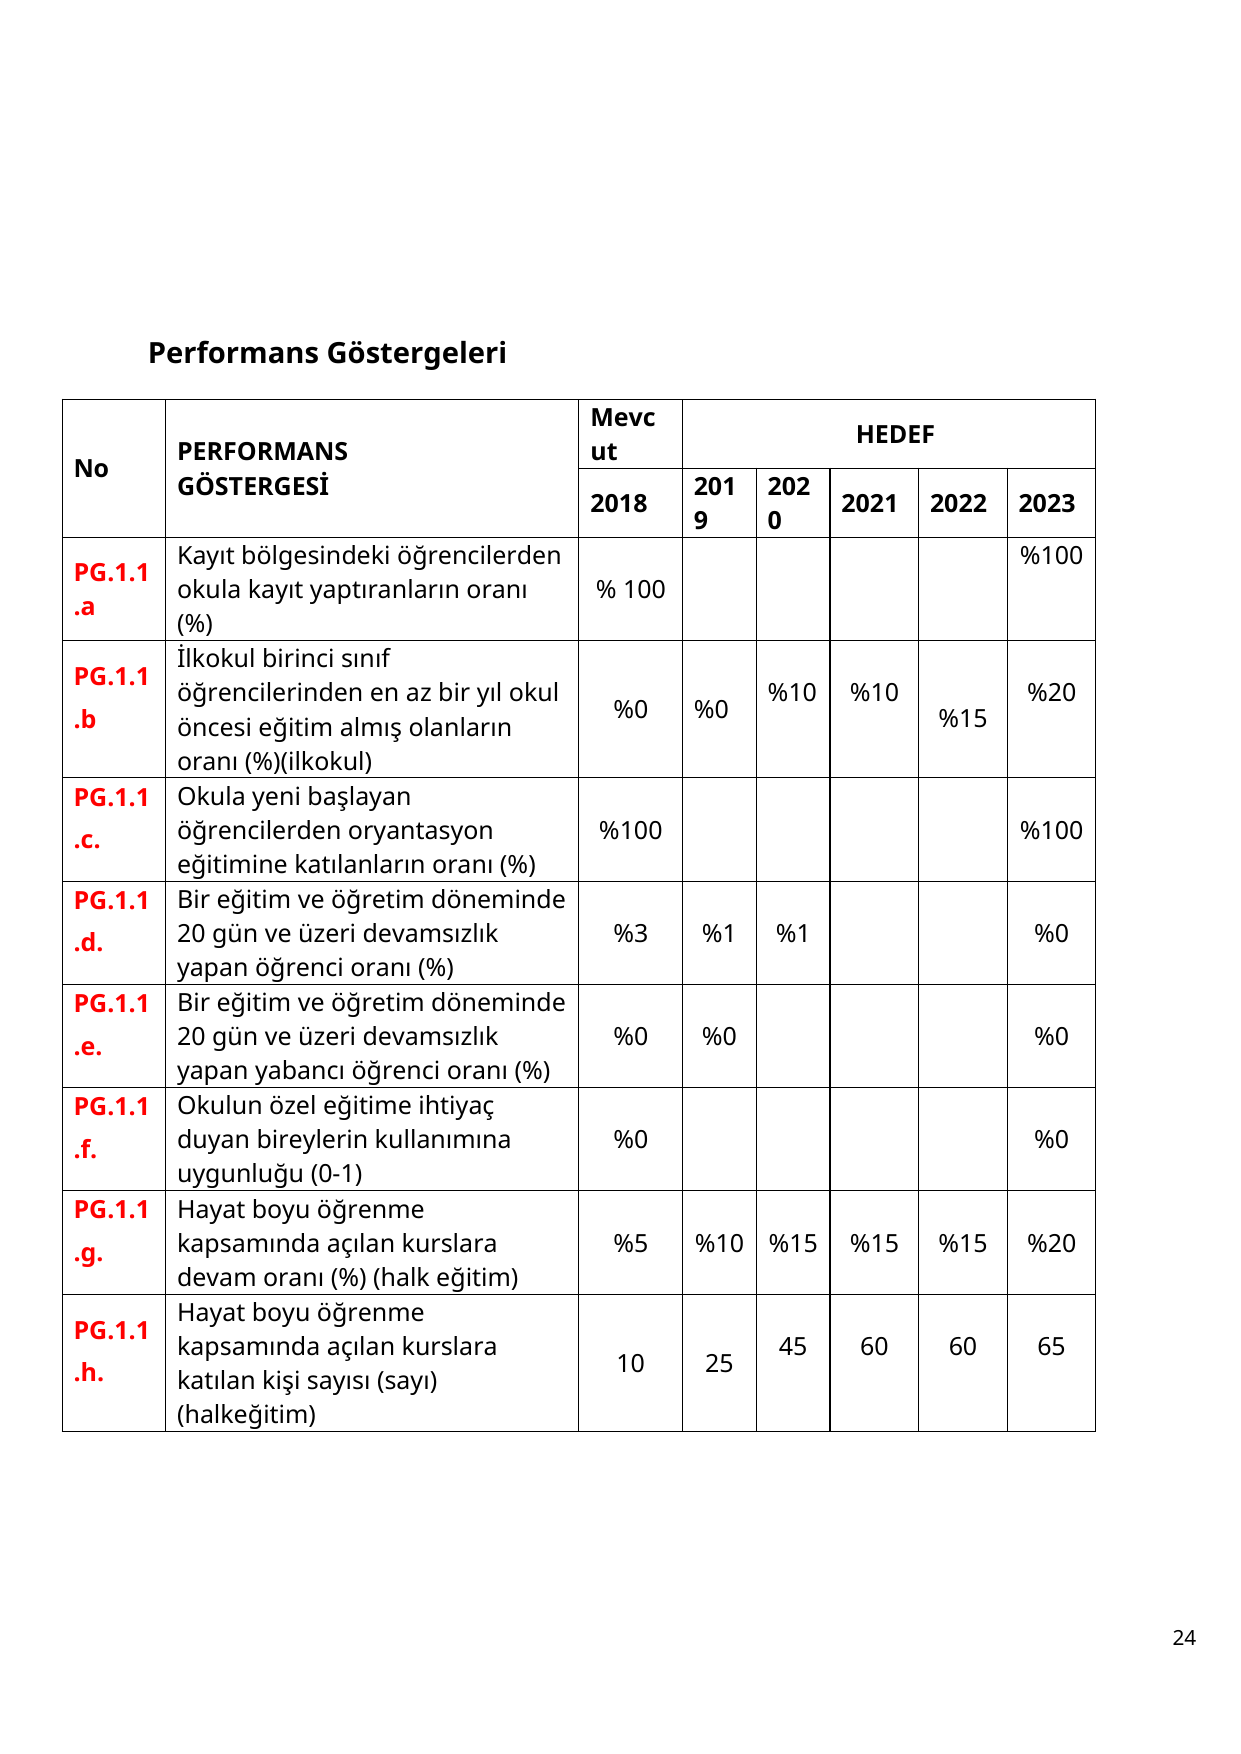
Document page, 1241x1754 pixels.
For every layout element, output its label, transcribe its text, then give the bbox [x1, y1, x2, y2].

table_cell %15 [919, 641, 1007, 777]
table_cell %0 [1008, 882, 1095, 984]
table_cell %0 [683, 985, 756, 1087]
table_cell %0 [1008, 985, 1095, 1087]
table_cell [683, 778, 756, 881]
table_cell %100 [1008, 778, 1095, 881]
table_cell 60 [919, 1295, 1007, 1431]
table_cell Bir eğitim ve öğretim döneminde 20 gün ve üzeri devamsızlık yapan öğrenci oranı (%) [166, 882, 578, 984]
table_cell %10 [683, 1191, 756, 1293]
table_cell %1 [683, 882, 756, 984]
table_cell PG.1.1.b [63, 641, 165, 777]
table_cell PG.1.1.c. [63, 778, 165, 881]
table_cell PG.1.1.a [63, 538, 165, 640]
table_cell 65 [1008, 1295, 1095, 1431]
table_cell %10 [757, 641, 829, 777]
table_cell 2022 [919, 469, 1007, 537]
table_cell PG.1.1.g. [63, 1191, 165, 1293]
table_cell Okula yeni başlayan öğrencilerden oryantasyon eğitimine katılanların oranı (%) [166, 778, 578, 881]
table_cell 45 [757, 1295, 829, 1431]
table_cell [757, 538, 829, 640]
table_cell [919, 1088, 1007, 1190]
table_cell [831, 778, 918, 881]
table_header HEDEF [683, 400, 1095, 468]
table_cell %0 [579, 985, 682, 1087]
table_cell %15 [757, 1191, 829, 1293]
table_cell PG.1.1.f. [63, 1088, 165, 1190]
table_cell %0 [579, 641, 682, 777]
table_cell %0 [1008, 1088, 1095, 1190]
table_cell [919, 538, 1007, 640]
table_cell %20 [1008, 1191, 1095, 1293]
table_cell [683, 1088, 756, 1190]
table_cell [919, 778, 1007, 881]
table_cell [683, 538, 756, 640]
table_cell [757, 778, 829, 881]
table_cell PG.1.1.d. [63, 882, 165, 984]
table_cell Hayat boyu öğrenme kapsamında açılan kurslara katılan kişi sayısı (sayı) (halkeğitim) [166, 1295, 578, 1431]
table_cell %100 [1008, 538, 1095, 640]
table_cell % 100 [579, 538, 682, 640]
table_cell %10 [831, 641, 918, 777]
table_cell %20 [1008, 641, 1095, 777]
table_cell [757, 985, 829, 1087]
table_cell %100 [579, 778, 682, 881]
table_cell %3 [579, 882, 682, 984]
table_cell Hayat boyu öğrenme kapsamında açılan kurslara devam oranı (%) (halk eğitim) [166, 1191, 578, 1293]
table_cell 2019 [683, 469, 756, 537]
table_cell 2018 [579, 469, 682, 537]
table_cell 2021 [831, 469, 918, 537]
table_cell 25 [683, 1295, 756, 1431]
table_cell [831, 1088, 918, 1190]
table_cell %1 [757, 882, 829, 984]
table_cell İlkokul birinci sınıf öğrencilerinden en az bir yıl okul öncesi eğitim almış olanların oranı (%)(ilkokul) [166, 641, 578, 777]
table_cell [919, 985, 1007, 1087]
table_cell [831, 985, 918, 1087]
table_cell [831, 538, 918, 640]
table_cell 2023 [1008, 469, 1095, 537]
table_cell Bir eğitim ve öğretim döneminde 20 gün ve üzeri devamsızlık yapan yabancı öğrenci oranı (%) [166, 985, 578, 1087]
table_header Mevcut [579, 400, 682, 468]
table_cell %15 [831, 1191, 918, 1293]
table_cell Kayıt bölgesindeki öğrencilerden okula kayıt yaptıranların oranı (%) [166, 538, 578, 640]
table_cell Okulun özel eğitime ihtiyaç duyan bireylerin kullanımına uygunluğu (0-1) [166, 1088, 578, 1190]
table_header PERFORMANS GÖSTERGESİ [166, 400, 578, 537]
table_cell %0 [683, 641, 756, 777]
table_cell %0 [579, 1088, 682, 1190]
table_cell PG.1.1.h. [63, 1295, 165, 1431]
table_cell 60 [831, 1295, 918, 1431]
table_cell 2020 [757, 469, 829, 537]
table_cell [757, 1088, 829, 1190]
table_cell [831, 882, 918, 984]
table_cell [919, 882, 1007, 984]
text Performans Göstergeleri [148, 332, 1196, 372]
table_header No [63, 400, 165, 537]
table_cell %15 [919, 1191, 1007, 1293]
table_cell PG.1.1.e. [63, 985, 165, 1087]
table_cell %5 [579, 1191, 682, 1293]
table_cell 10 [579, 1295, 682, 1431]
